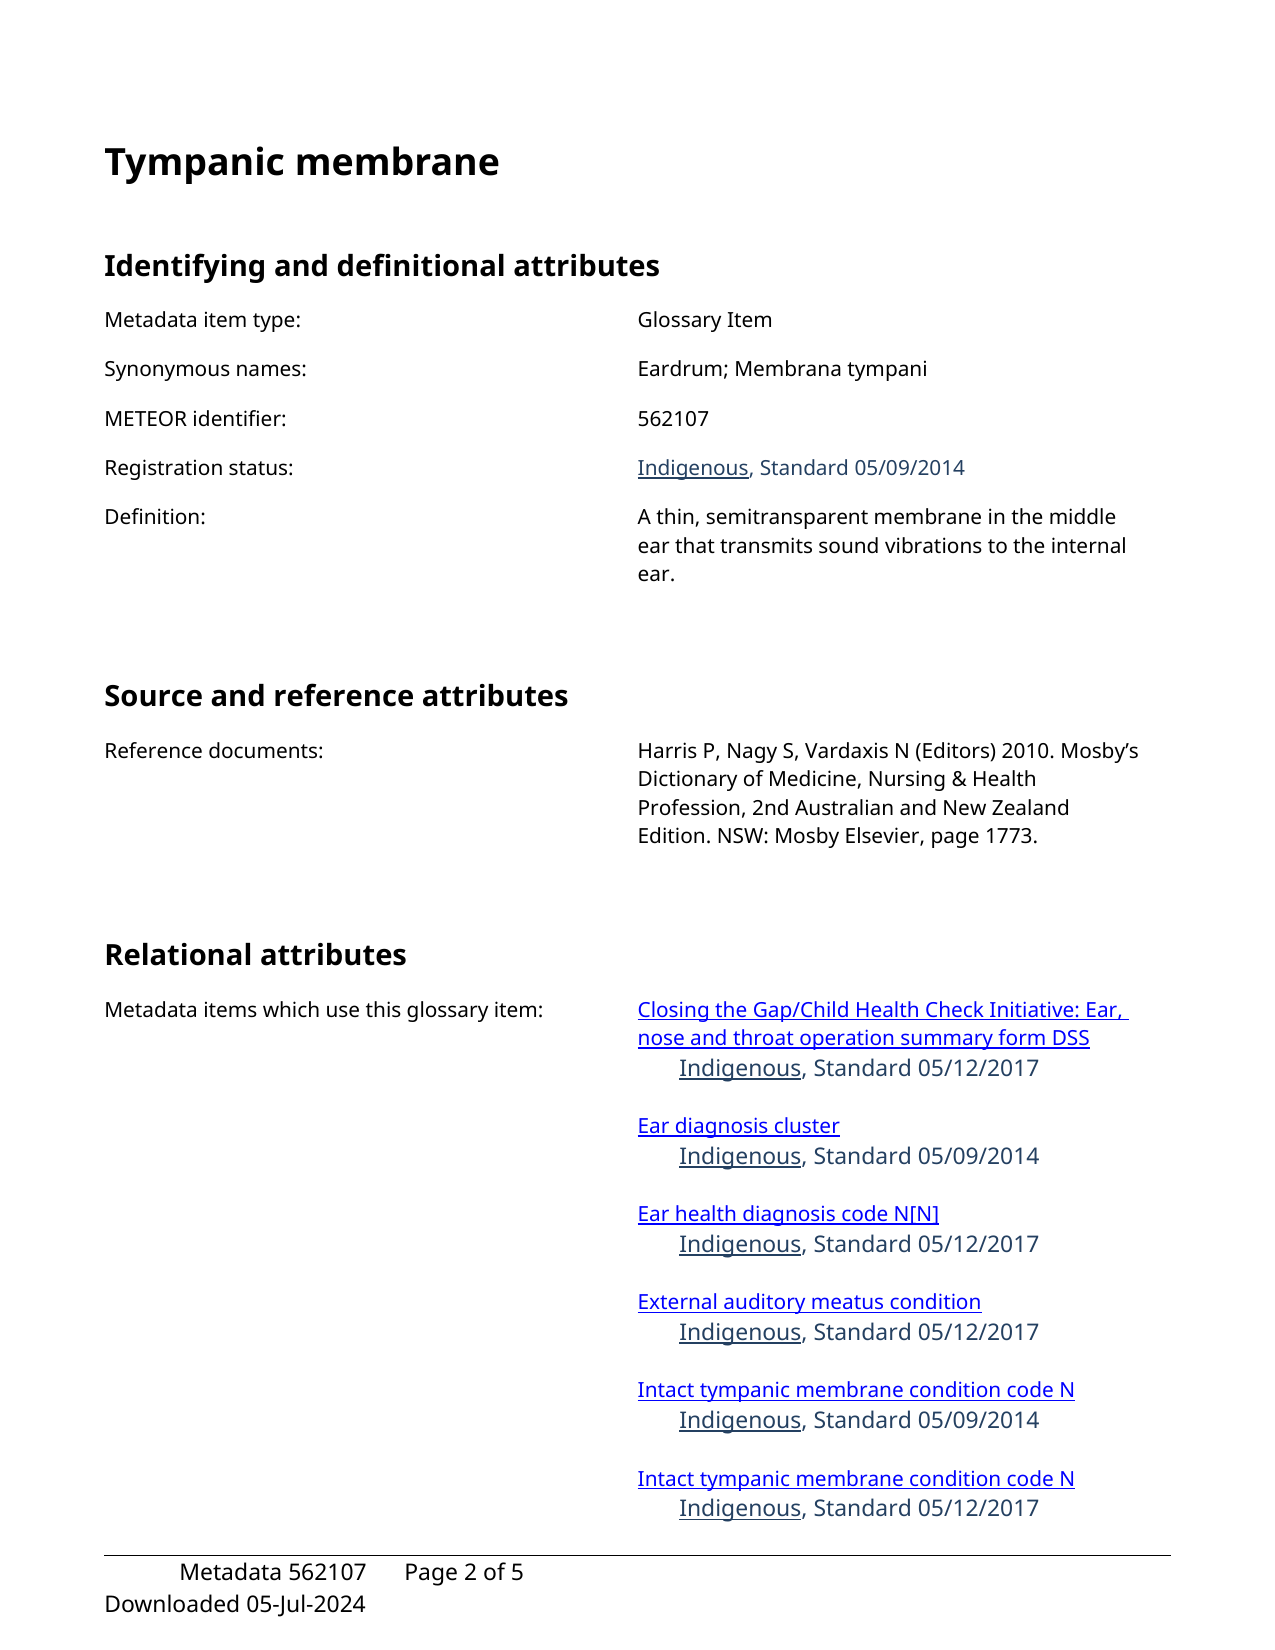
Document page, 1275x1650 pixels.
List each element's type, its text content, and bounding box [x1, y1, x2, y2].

table_cell A thin, semitransparent membrane in the middle ear that transmits sound vibrations to the internal ear. [626, 492, 1159, 598]
table_cell Harris P, Nagy S, Vardaxis N (Editors) 2010. Mosby’s Dictionary of Medicine, Nursing & Health Profession, 2nd Australian and New Zealand Edition. NSW: Mosby Elsevier, page 1773. [626, 725, 1159, 888]
table_header Source and reference attributes [93, 629, 1159, 725]
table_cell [626, 984, 1159, 1534]
table_cell METEOR identifier: [93, 394, 626, 443]
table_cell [93, 984, 626, 1534]
table_cell Reference documents: [93, 725, 626, 888]
table_cell 562107 [626, 394, 1159, 443]
table_cell Glossary Item [626, 295, 1159, 344]
table_cell Registration status: [93, 443, 626, 492]
table_cell Indigenous, Standard 05/09/2014 [626, 443, 1159, 492]
table_cell Metadata item type: [93, 295, 626, 344]
table_cell Relational attributes [93, 888, 1159, 984]
table_cell Eardrum; Membrana tympani [626, 344, 1159, 393]
table_header Identifying and definitional attributes [93, 199, 1159, 295]
table_cell Definition: [93, 492, 626, 598]
subtitle Tympanic membrane [104, 135, 1171, 186]
table_cell Synonymous names: [93, 344, 626, 393]
